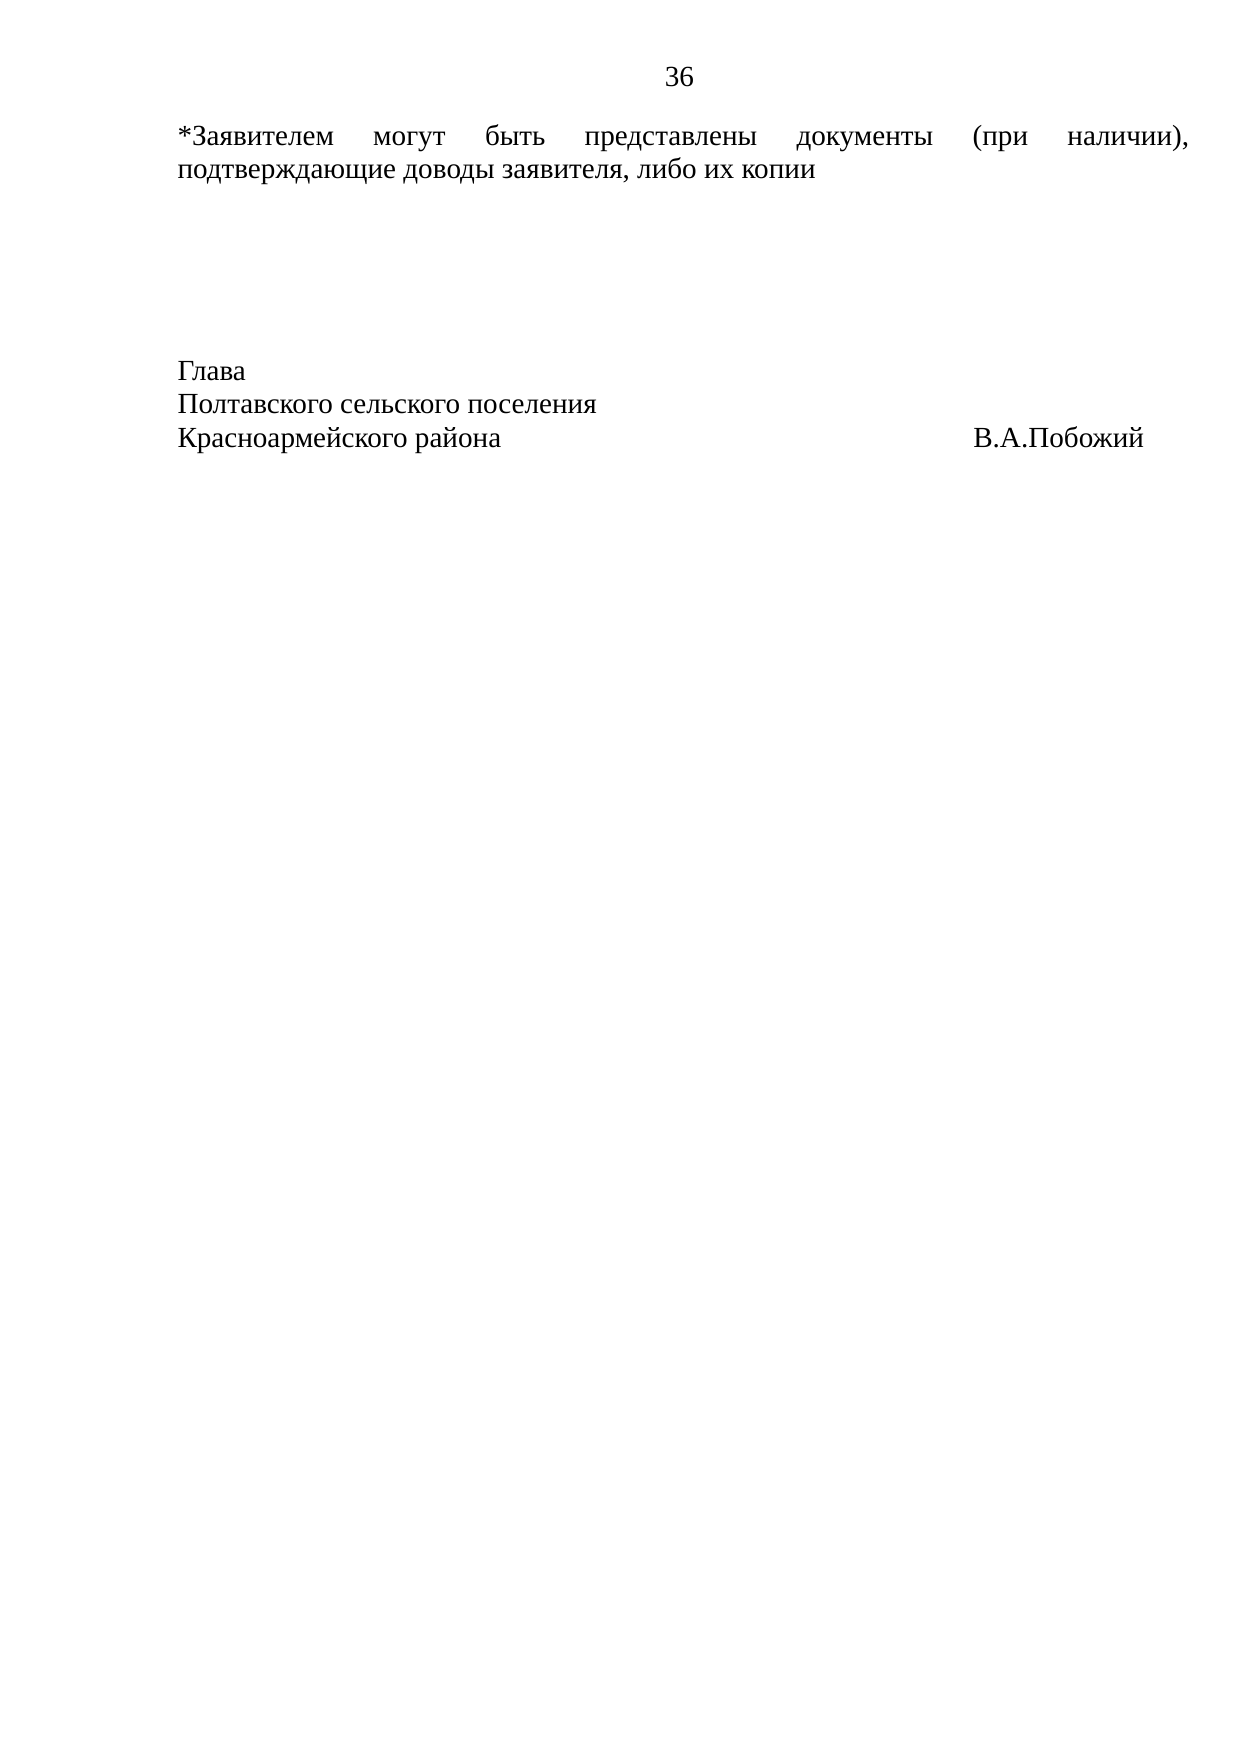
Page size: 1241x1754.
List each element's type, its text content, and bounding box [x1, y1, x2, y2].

text Глава [177, 353, 1181, 386]
text Полтавского сельского поселения [177, 386, 1181, 420]
text *Заявителем могут быть представлены документы (при наличии), подтверждающие доводы заявителя, либо их копии [177, 118, 1189, 185]
text Красноармейского района В.А.Побожий [177, 420, 1181, 453]
